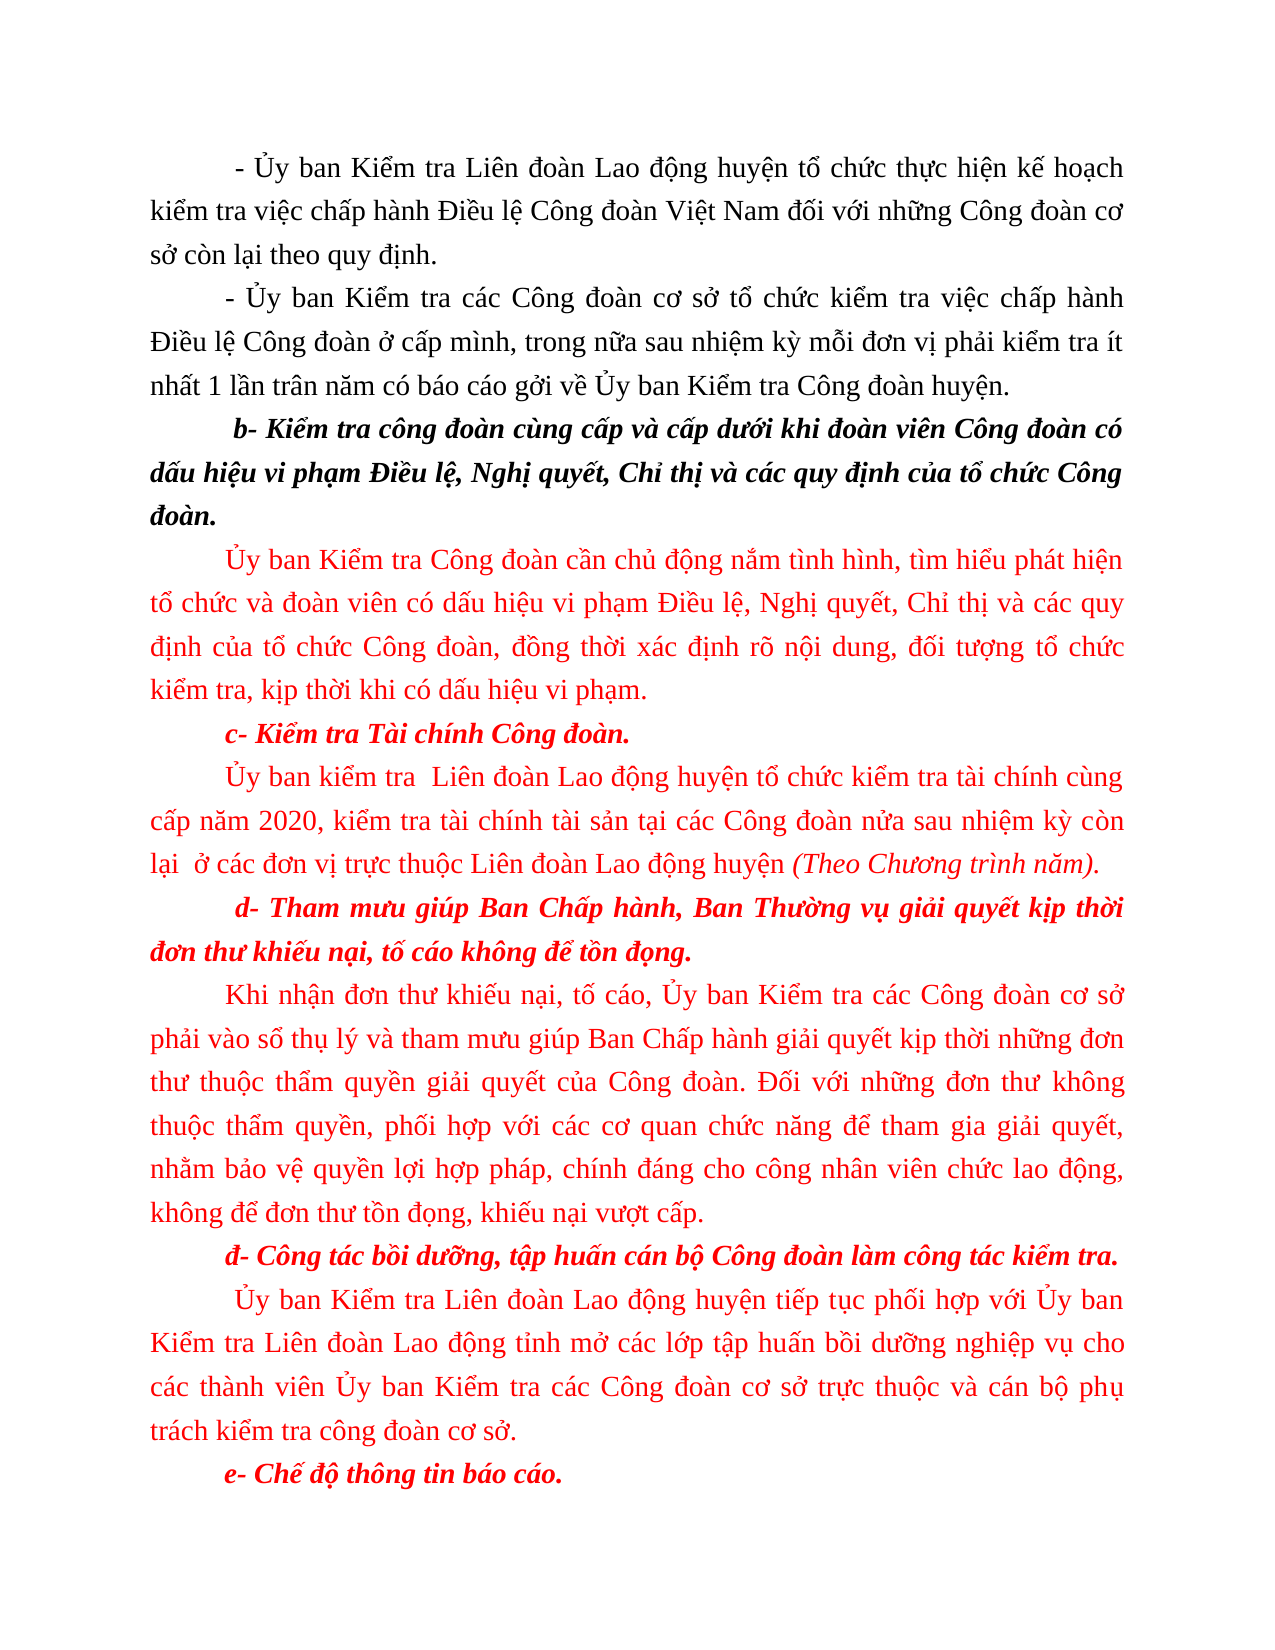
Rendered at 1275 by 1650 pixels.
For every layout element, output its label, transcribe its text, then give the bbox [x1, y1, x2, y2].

text - Ủy ban Kiểm tra các Công đoàn cơ sở tổ chức kiểm tra việc chấp hành Điều lệ Công đoàn ở cấp mình, trong nữa sau nhiệm kỳ mỗi đơn vị phải kiểm tra ít nhất 1 lần trân năm có báo cáo gởi về Ủy ban Kiểm tra Công đoàn huyện. [150, 281, 1125, 401]
text b- Kiểm tra công đoàn cùng cấp và cấp dưới khi đoàn viên Công đoàn có dấu hiệu vi phạm Điều lệ, Nghị quyết, Chỉ thị và các quy định của tổ chức Công đoàn. [150, 411, 1125, 532]
text Ủy ban Kiểm tra Công đoàn cần chủ động nắm tình hình, tìm hiểu phát hiện tổ chức và đoàn viên có dấu hiệu vi phạm Điều lệ, Nghị quyết, Chỉ thị và các quy định của tổ chức Công đoàn, đồng thời xác định rõ nội dung, đối tượng tổ chức kiểm tra, kịp thời khi có dấu hiệu vi phạm. [150, 542, 1125, 706]
text d- Tham mưu giúp Ban Chấp hành, Ban Thường vụ giải quyết kịp thời đơn thư khiếu nại, tố cáo không để tồn đọng. [150, 890, 1125, 967]
text Khi nhận đơn thư khiếu nại, tố cáo, Ủy ban Kiểm tra các Công đoàn cơ sở phải vào sổ thụ lý và tham mưu giúp Ban Chấp hành giải quyết kịp thời những đơn thư thuộc thẩm quyền giải quyết của Công đoàn. Đối với những đơn thư không thuộc thẩm quyền, phối hợp với các cơ quan chức năng để tham gia giải quyết, nhằm bảo vệ quyền lợi hợp pháp, chính đáng cho công nhân viên chức lao động, không để đơn thư tồn đọng, khiếu nại vượt cấp. [150, 977, 1125, 1228]
text c- Kiểm tra Tài chính Công đoàn. [150, 716, 1125, 749]
text e- Chế độ thông tin báo cáo. [150, 1456, 1125, 1490]
text - Ủy ban Kiểm tra Liên đoàn Lao động huyện tổ chức thực hiện kế hoạch kiểm tra việc chấp hành Điều lệ Công đoàn Việt Nam đối với những Công đoàn cơ sở còn lại theo quy định. [150, 150, 1125, 271]
text Ủy ban Kiểm tra Liên đoàn Lao động huyện tiếp tục phối hợp với Ủy ban Kiểm tra Liên đoàn Lao động tỉnh mở các lớp tập huấn bồi dưỡng nghiệp vụ cho các thành viên Ủy ban Kiểm tra các Công đoàn cơ sở trực thuộc và cán bộ phụ trách kiểm tra công đoàn cơ sở. [150, 1282, 1125, 1446]
text đ- Công tác bồi dưỡng, tập huấn cán bộ Công đoàn làm công tác kiểm tra. [150, 1238, 1125, 1272]
text Ủy ban kiểm tra Liên đoàn Lao động huyện tổ chức kiểm tra tài chính cùng cấp năm 2020, kiểm tra tài chính tài sản tại các Công đoàn nửa sau nhiệm kỳ còn lại ở các đơn vị trực thuộc Liên đoàn Lao động huyện (Theo Chương trình năm). [150, 759, 1125, 880]
